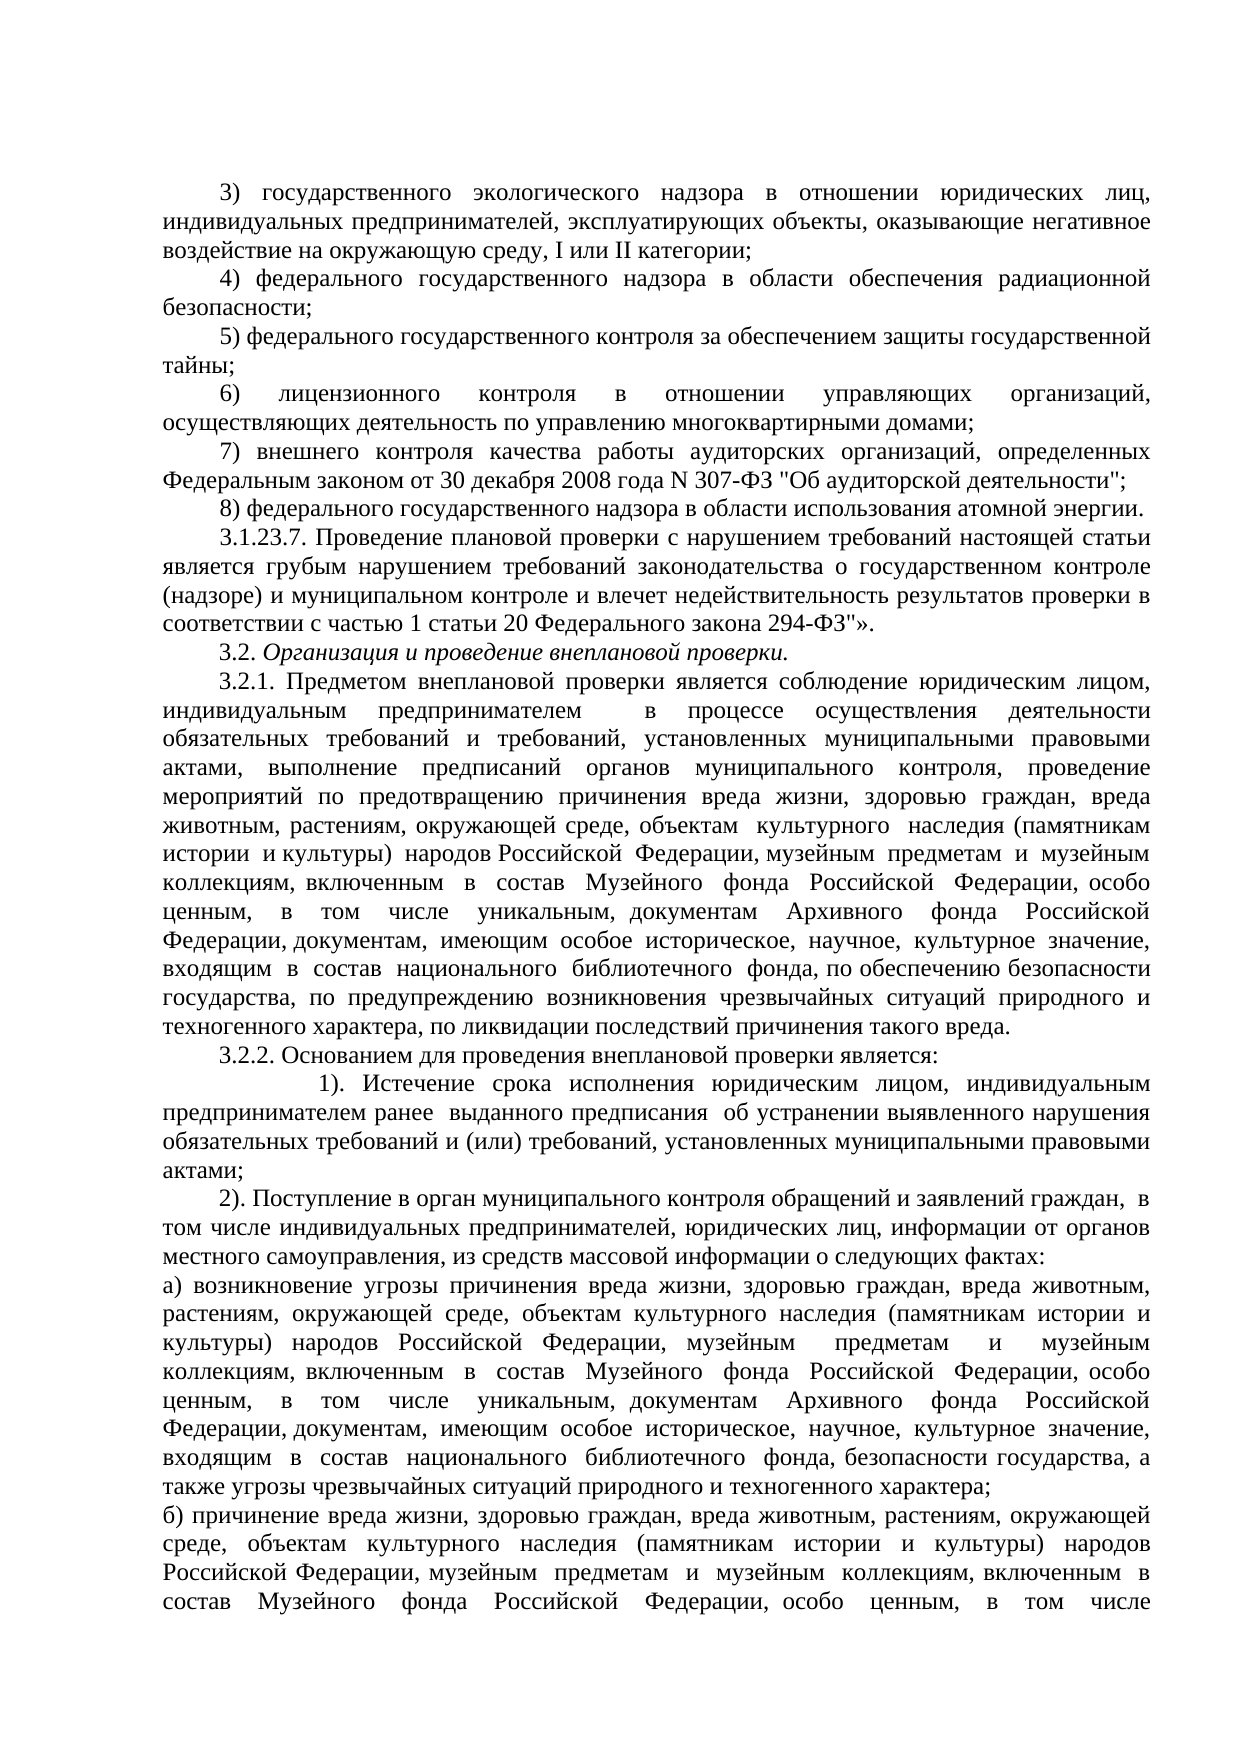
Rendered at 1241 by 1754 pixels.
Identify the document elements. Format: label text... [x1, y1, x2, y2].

text 4) федерального государственного надзора в области обеспечения радиационной безопасности; [162, 263, 1152, 321]
text 1). Истечение срока исполнения юридическим лицом, индивидуальным предпринимателем ранее выданного предписания об устранении выявленного нарушения обязательных требований и (или) требований, установленных муниципальными правовыми актами; [162, 1068, 1152, 1183]
text 2). Поступление в орган муниципального контроля обращений и заявлений граждан, в том числе индивидуальных предпринимателей, юридических лиц, информации от органов местного самоуправления, из средств массовой информации о следующих фактах: [162, 1183, 1152, 1270]
text 3) государственного экологического надзора в отношении юридических лиц, индивидуальных предпринимателей, эксплуатирующих объекты, оказывающие негативное воздействие на окружающую среду, I или II категории; [162, 177, 1152, 263]
text 5) федерального государственного контроля за обеспечением защиты государственной тайны; [162, 321, 1152, 378]
text а) возникновение угрозы причинения вреда жизни, здоровью граждан, вреда животным, растениям, окружающей среде, объектам культурного наследия (памятникам истории и культуры) народов Российской Федерации, музейным предметам и музейным коллекциям, включенным в состав Музейного фонда Российской Федерации, особо ценным, в том числе уникальным, документам Архивного фонда Российской Федерации, документам, имеющим особое историческое, научное, культурное значение, входящим в состав национального библиотечного фонда, безопасности государства, а также угрозы чрезвычайных ситуаций природного и техногенного характера; [162, 1270, 1152, 1500]
text 7) внешнего контроля качества работы аудиторских организаций, определенных Федеральным законом от 30 декабря 2008 года N 307-ФЗ "Об аудиторской деятельности"; [162, 436, 1152, 493]
text 3.2. Организация и проведение внеплановой проверки. [162, 637, 1152, 666]
text 3.2.2. Основанием для проведения внеплановой проверки является: [162, 1040, 1152, 1068]
text 3.2.1. Предметом внеплановой проверки является соблюдение юридическим лицом, индивидуальным предпринимателем в процессе осуществления деятельности обязательных требований и требований, установленных муниципальными правовыми актами, выполнение предписаний органов муниципального контроля, проведение мероприятий по предотвращению причинения вреда жизни, здоровью граждан, вреда животным, растениям, окружающей среде, объектам культурного наследия (памятникам истории и культуры) народов Российской Федерации, музейным предметам и музейным коллекциям, включенным в состав Музейного фонда Российской Федерации, особо ценным, в том числе уникальным, документам Архивного фонда Российской Федерации, документам, имеющим особое историческое, научное, культурное значение, входящим в состав национального библиотечного фонда, по обеспечению безопасности государства, по предупреждению возникновения чрезвычайных ситуаций природного и техногенного характера, по ликвидации последствий причинения такого вреда. [162, 666, 1152, 1040]
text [162, 1500, 1152, 1615]
text 8) федерального государственного надзора в области использования атомной энергии. [162, 493, 1152, 522]
text 3.1.23.7. Проведение плановой проверки с нарушением требований настоящей статьи является грубым нарушением требований законодательства о государственном контроле (надзоре) и муниципальном контроле и влечет недействительность результатов проверки в соответствии с частью 1 статьи 20 Федерального закона 294-ФЗ"». [162, 522, 1152, 637]
text 6) лицензионного контроля в отношении управляющих организаций, осуществляющих деятельность по управлению многоквартирными домами; [162, 378, 1152, 436]
